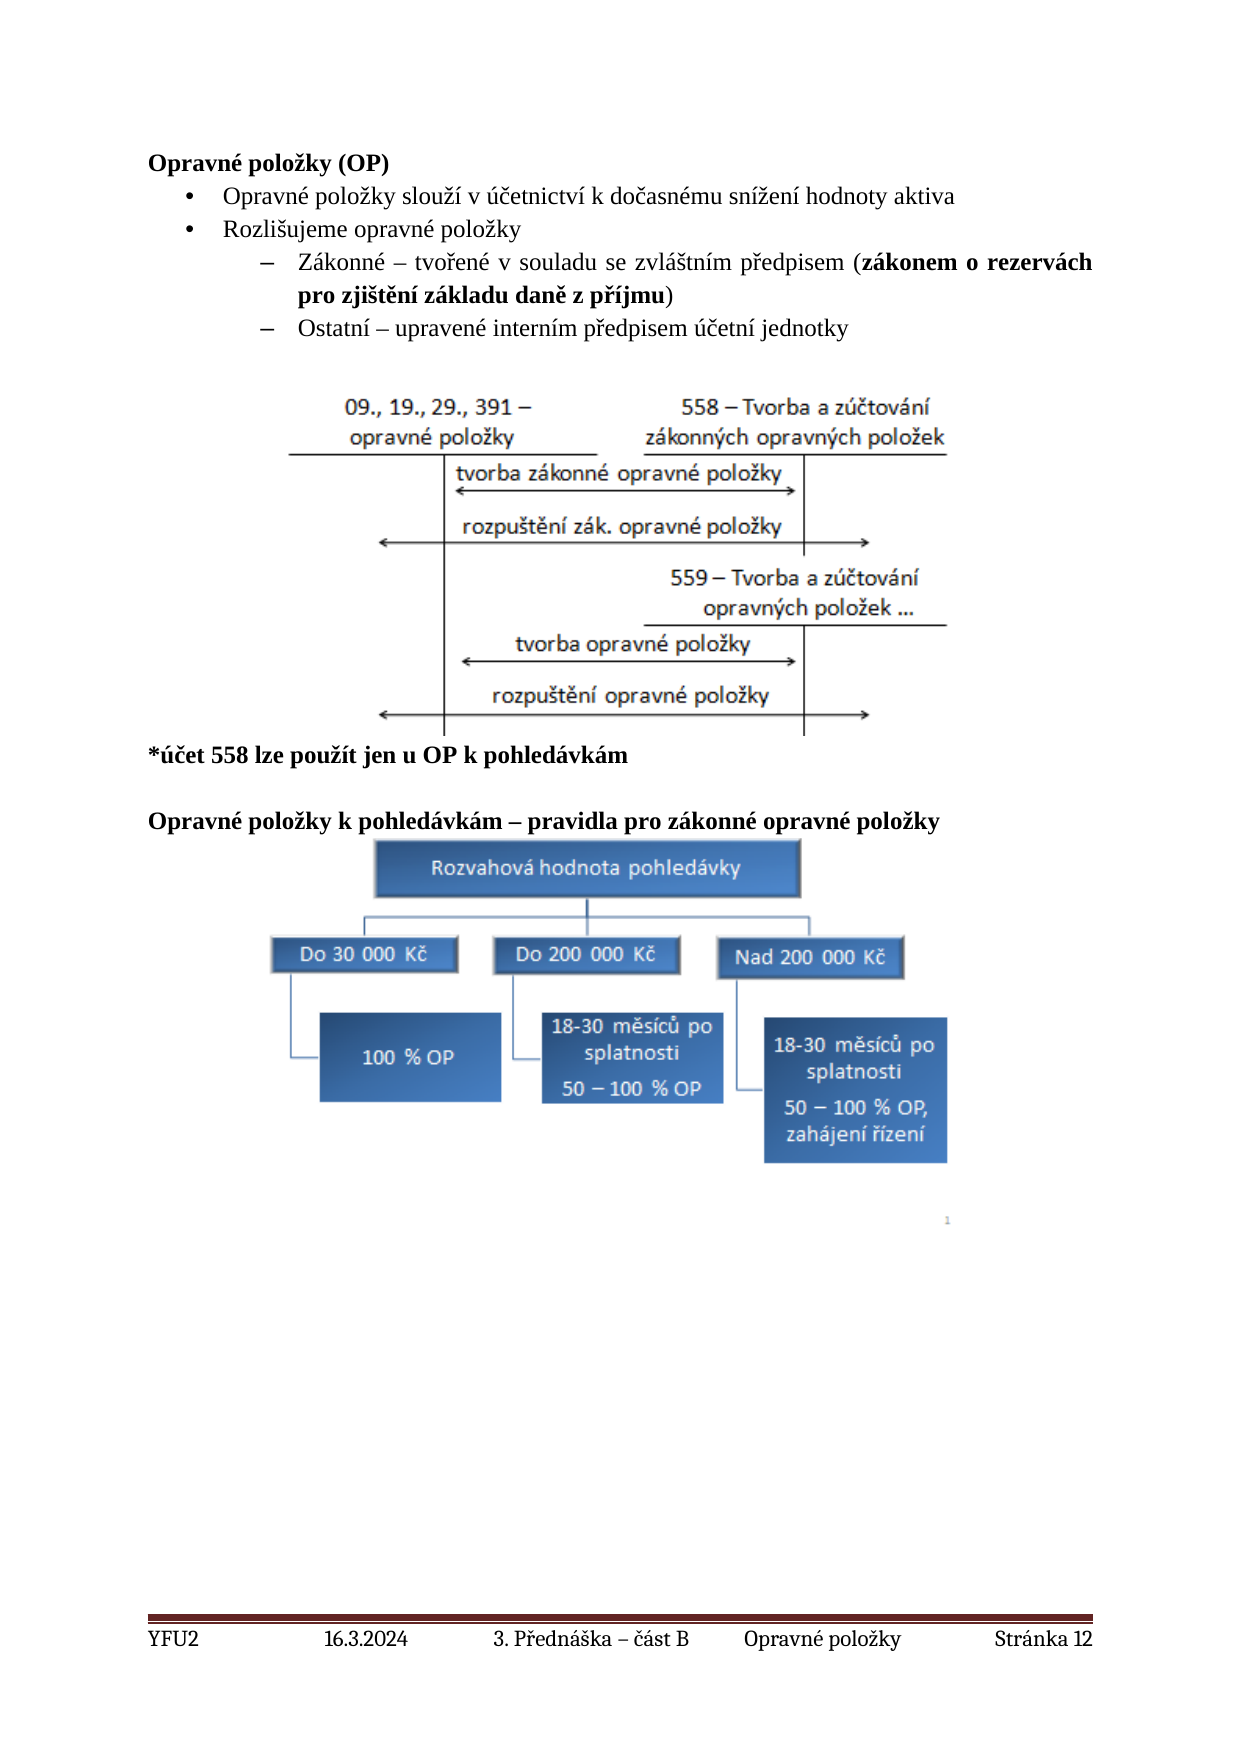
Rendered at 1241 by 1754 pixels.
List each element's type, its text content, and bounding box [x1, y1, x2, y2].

text Opravné položky (OP) [148, 148, 1093, 176]
list Opravné položky slouží v účetnictví k dočasnému snížení hodnoty aktiva [185, 181, 1093, 209]
text Opravné položky k pohledávkám – pravidla pro zákonné opravné položky [148, 806, 1093, 835]
list Zákonné – tvořené v souladu se zvláštním předpisem (zákonem o rezervách pro zjištění základu daně z příjmu) [260, 247, 1093, 309]
picture [245, 838, 995, 1248]
list Rozlišujeme opravné položky [185, 214, 1093, 243]
list Ostatní – upravené interním předpisem účetní jednotky [260, 313, 1093, 342]
picture [245, 379, 995, 736]
text *účet 558 lze použít jen u OP k pohledávkám [148, 740, 1093, 769]
